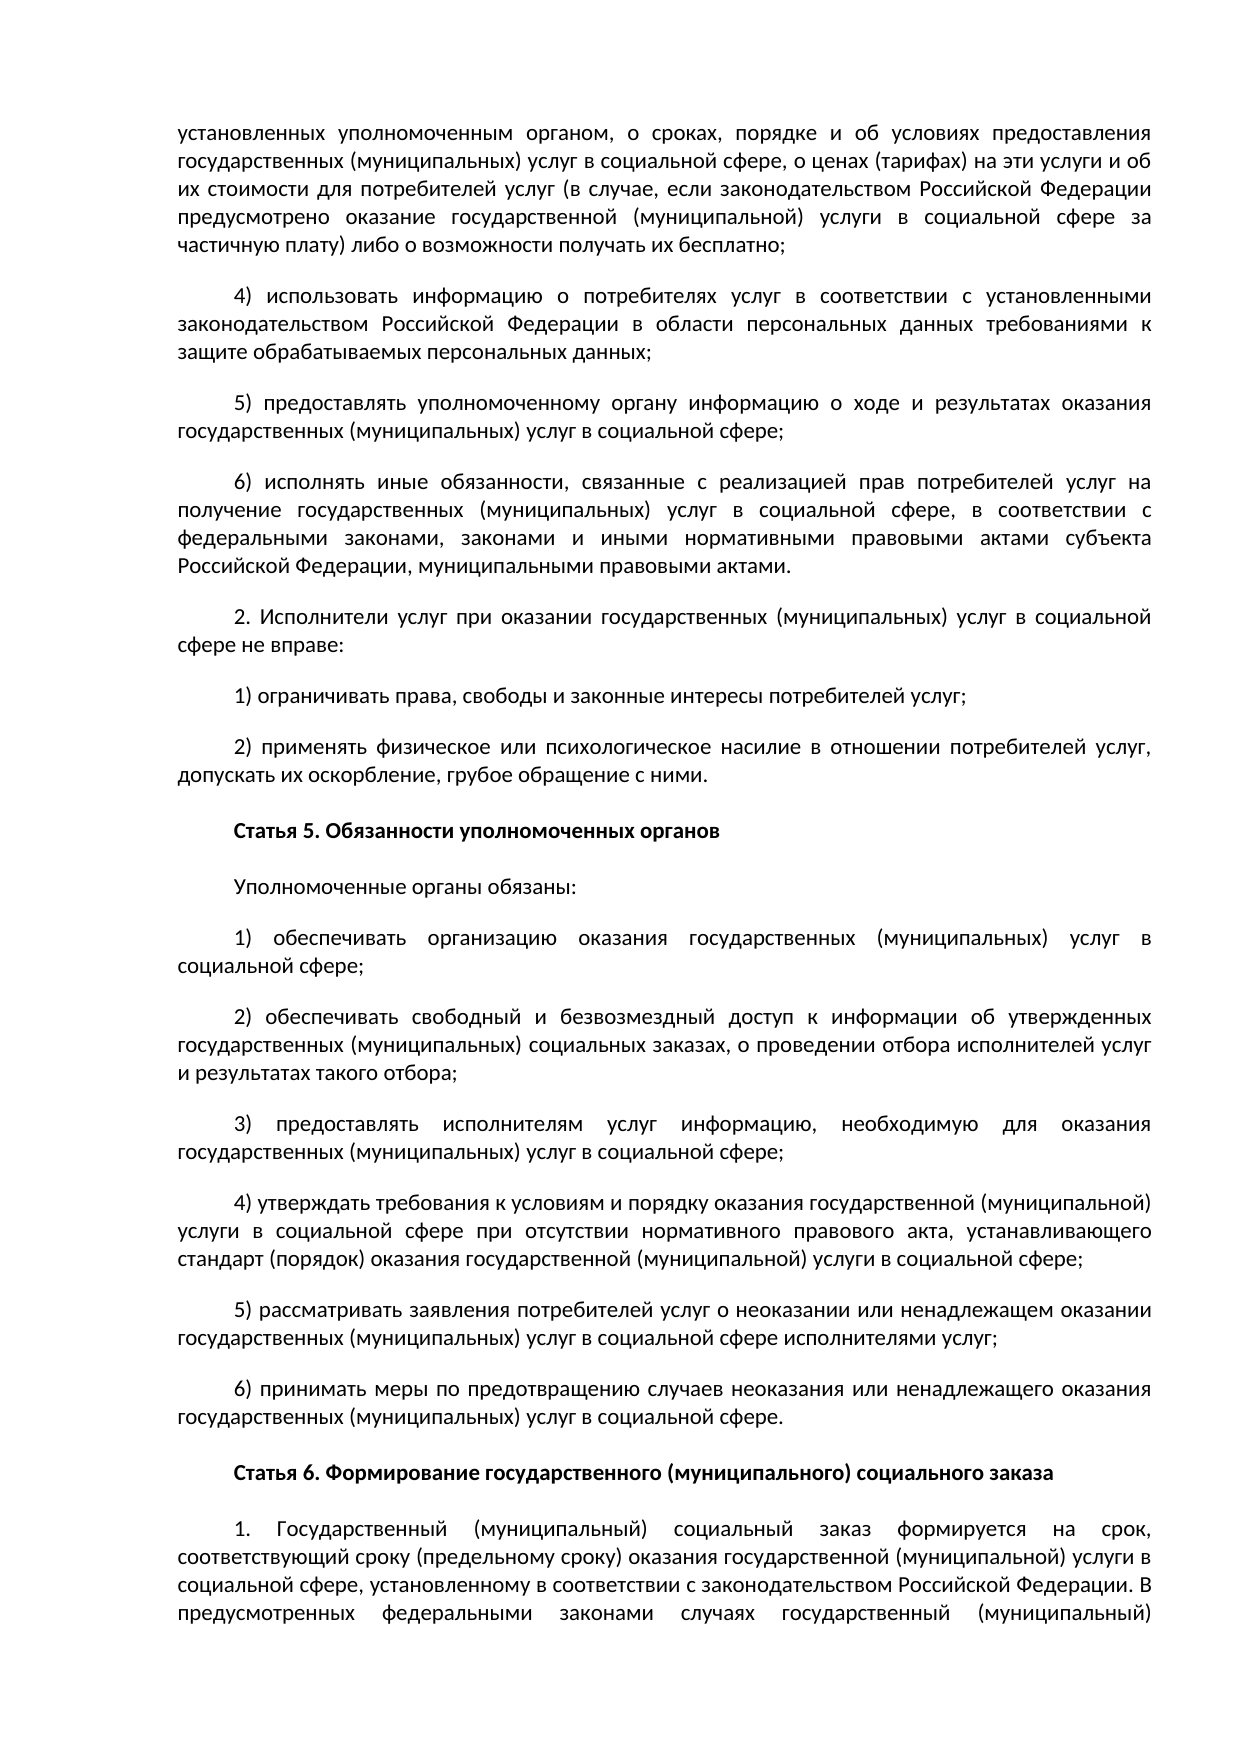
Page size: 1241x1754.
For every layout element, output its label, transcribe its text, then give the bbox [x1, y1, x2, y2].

text 1) обеспечивать организацию оказания государственных (муниципальных) услуг в социальной сфере; [177, 923, 1152, 979]
title Статья 6. Формирование государственного (муниципального) социального заказа [177, 1458, 1152, 1486]
text 5) предоставлять уполномоченному органу информацию о ходе и результатах оказания государственных (муниципальных) услуг в социальной сфере; [177, 388, 1152, 444]
text 5) рассматривать заявления потребителей услуг о неоказании или ненадлежащем оказании государственных (муниципальных) услуг в социальной сфере исполнителями услуг; [177, 1295, 1152, 1351]
text 2. Исполнители услуг при оказании государственных (муниципальных) услуг в социальной сфере не вправе: [177, 602, 1152, 658]
text 4) использовать информацию о потребителях услуг в соответствии с установленными законодательством Российской Федерации в области персональных данных требованиями к защите обрабатываемых персональных данных; [177, 281, 1152, 365]
text Уполномоченные органы обязаны: [177, 872, 1152, 900]
title Статья 5. Обязанности уполномоченных органов [177, 816, 1152, 844]
text 3) предоставлять исполнителям услуг информацию, необходимую для оказания государственных (муниципальных) услуг в социальной сфере; [177, 1109, 1152, 1165]
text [177, 118, 1152, 258]
text 4) утверждать требования к условиям и порядку оказания государственной (муниципальной) услуги в социальной сфере при отсутствии нормативного правового акта, устанавливающего стандарт (порядок) оказания государственной (муниципальной) услуги в социальной сфере; [177, 1188, 1152, 1272]
text 2) обеспечивать свободный и безвозмездный доступ к информации об утвержденных государственных (муниципальных) социальных заказах, о проведении отбора исполнителей услуг и результатах такого отбора; [177, 1002, 1152, 1086]
text 6) исполнять иные обязанности, связанные с реализацией прав потребителей услуг на получение государственных (муниципальных) услуг в социальной сфере, в соответствии с федеральными законами, законами и иными нормативными правовыми актами субъекта Российской Федерации, муниципальными правовыми актами. [177, 467, 1152, 579]
text 2) применять физическое или психологическое насилие в отношении потребителей услуг, допускать их оскорбление, грубое обращение с ними. [177, 732, 1152, 788]
text 1) ограничивать права, свободы и законные интересы потребителей услуг; [177, 681, 1152, 709]
text 6) принимать меры по предотвращению случаев неоказания или ненадлежащего оказания государственных (муниципальных) услуг в социальной сфере. [177, 1374, 1152, 1430]
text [177, 1514, 1152, 1626]
